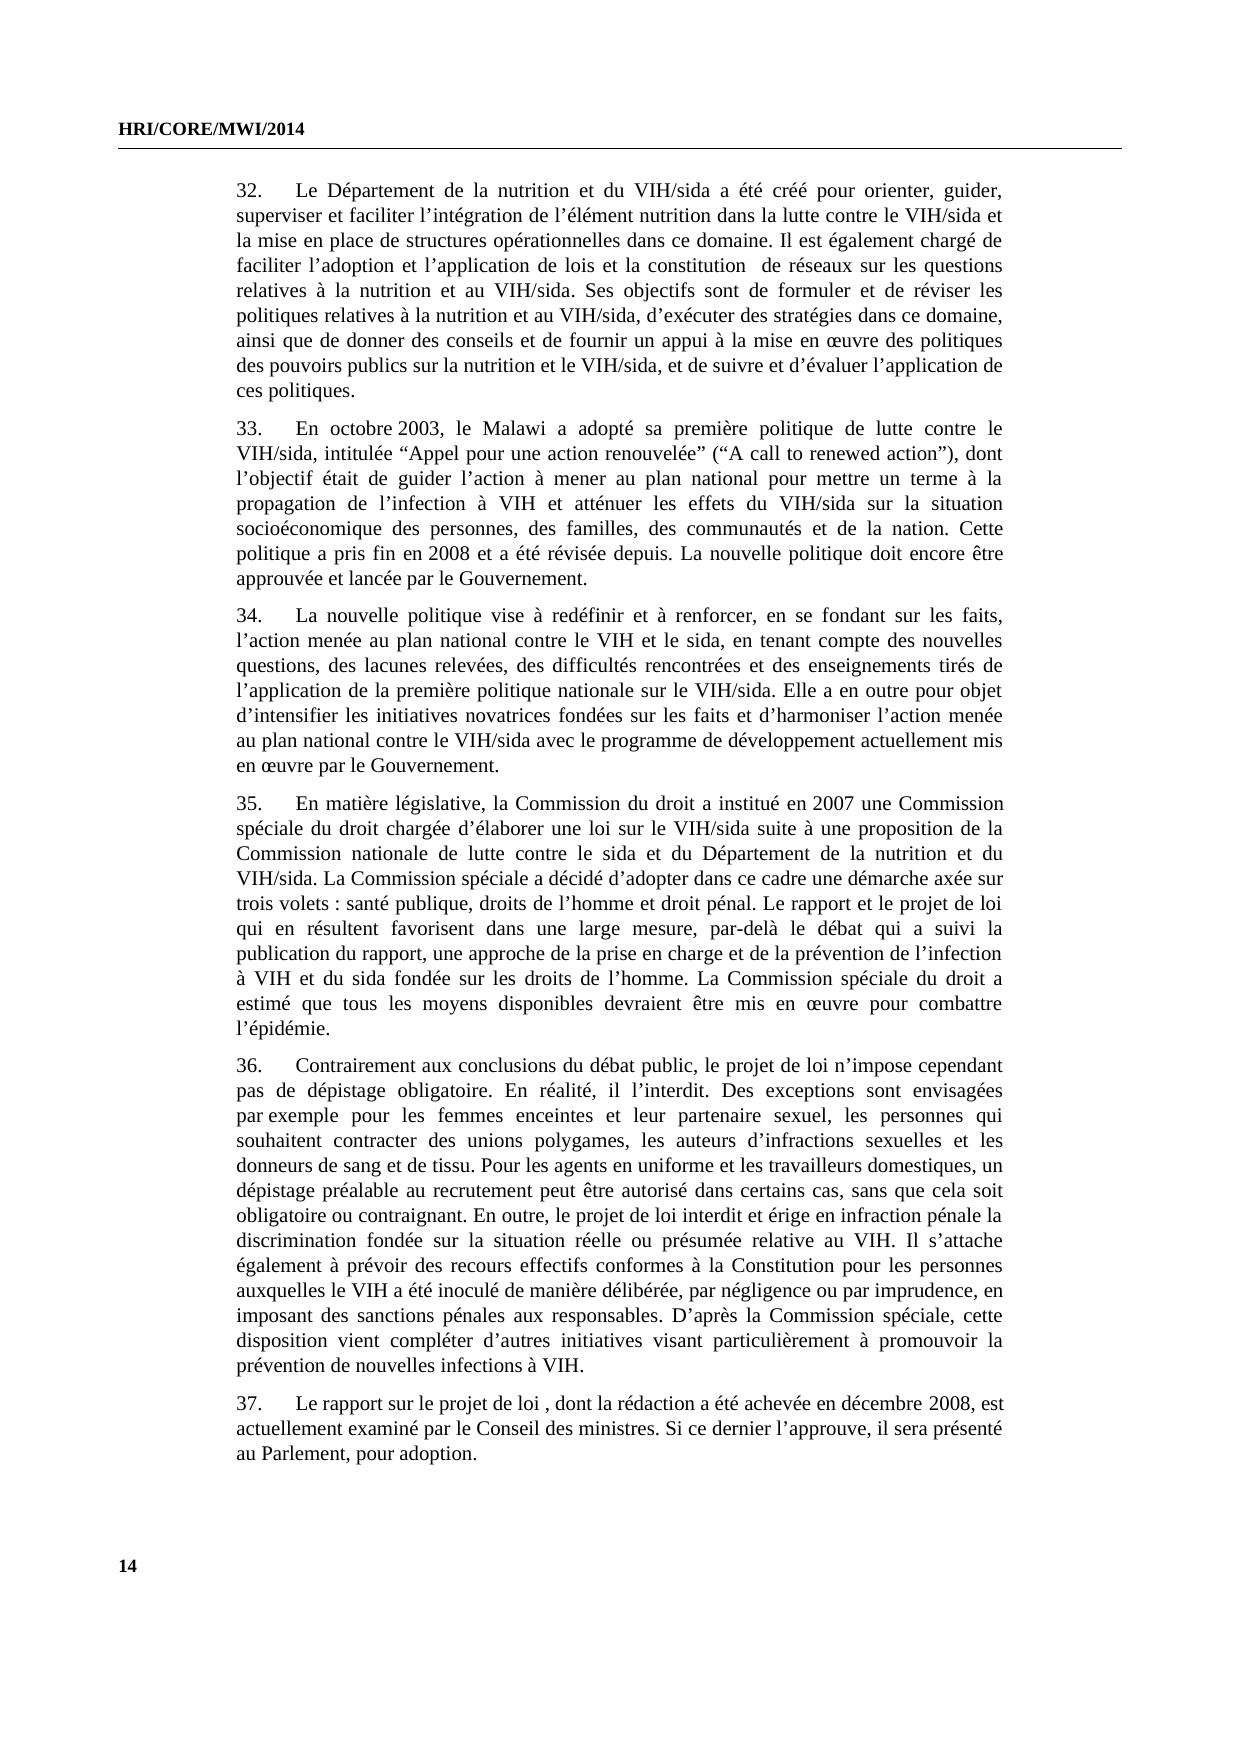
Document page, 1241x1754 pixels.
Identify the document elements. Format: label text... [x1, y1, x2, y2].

text 33. En octobre 2003, le Malawi a adopté sa première politique de lutte contre le VIH/sida, intitulée “Appel pour une action renouvelée” (“A call to renewed action”), dont l’objectif était de guider l’action à mener au plan national pour mettre un terme à la propagation de l’infection à VIH et atténuer les effets du VIH/sida sur la situation socioéconomique des personnes, des familles, des communautés et de la nation. Cette politique a pris fin en 2008 et a été révisée depuis. La nouvelle politique doit encore être approuvée et lancée par le Gouvernement. [236, 415, 1004, 590]
text 32. Le Département de la nutrition et du VIH/sida a été créé pour orienter, guider, superviser et faciliter l’intégration de l’élément nutrition dans la lutte contre le VIH/sida et la mise en place de structures opérationnelles dans ce domaine. Il est également chargé de faciliter l’adoption et l’application de lois et la constitution de réseaux sur les questions relatives à la nutrition et au VIH/sida. Ses objectifs sont de formuler et de réviser les politiques relatives à la nutrition et au VIH/sida, d’exécuter des stratégies dans ce domaine, ainsi que de donner des conseils et de fournir un appui à la mise en œuvre des politiques des pouvoirs publics sur la nutrition et le VIH/sida, et de suivre et d’évaluer l’application de ces politiques. [236, 177, 1004, 402]
text 35. En matière législative, la Commission du droit a institué en 2007 une Commission spéciale du droit chargée d’élaborer une loi sur le VIH/sida suite à une proposition de la Commission nationale de lutte contre le sida et du Département de la nutrition et du VIH/sida. La Commission spéciale a décidé d’adopter dans ce cadre une démarche axée sur trois volets : santé publique, droits de l’homme et droit pénal. Le rapport et le projet de loi qui en résultent favorisent dans une large mesure, par-delà le débat qui a suivi la publication du rapport, une approche de la prise en charge et de la prévention de l’infection à VIH et du sida fondée sur les droits de l’homme. La Commission spéciale du droit a estimé que tous les moyens disponibles devraient être mis en œuvre pour combattre l’épidémie. [236, 790, 1004, 1040]
text 36. Contrairement aux conclusions du débat public, le projet de loi n’impose cependant pas de dépistage obligatoire. En réalité, il l’interdit. Des exceptions sont envisagées par exemple pour les femmes enceintes et leur partenaire sexuel, les personnes qui souhaitent contracter des unions polygames, les auteurs d’infractions sexuelles et les donneurs de sang et de tissu. Pour les agents en uniforme et les travailleurs domestiques, un dépistage préalable au recrutement peut être autorisé dans certains cas, sans que cela soit obligatoire ou contraignant. En outre, le projet de loi interdit et érige en infraction pénale la discrimination fondée sur la situation réelle ou présumée relative au VIH. Il s’attache également à prévoir des recours effectifs conformes à la Constitution pour les personnes auxquelles le VIH a été inoculé de manière délibérée, par négligence ou par imprudence, en imposant des sanctions pénales aux responsables. D’après la Commission spéciale, cette disposition vient compléter d’autres initiatives visant particulièrement à promouvoir la prévention de nouvelles infections à VIH. [236, 1052, 1004, 1377]
text 37. Le rapport sur le projet de loi , dont la rédaction a été achevée en décembre 2008, est actuellement examiné par le Conseil des ministres. Si ce dernier l’approuve, il sera présenté au Parlement, pour adoption. [236, 1390, 1004, 1465]
text 34. La nouvelle politique vise à redéfinir et à renforcer, en se fondant sur les faits, l’action menée au plan national contre le VIH et le sida, en tenant compte des nouvelles questions, des lacunes relevées, des difficultés rencontrées et des enseignements tirés de l’application de la première politique nationale sur le VIH/sida. Elle a en outre pour objet d’intensifier les initiatives novatrices fondées sur les faits et d’harmoniser l’action menée au plan national contre le VIH/sida avec le programme de développement actuellement mis en œuvre par le Gouvernement. [236, 602, 1004, 777]
